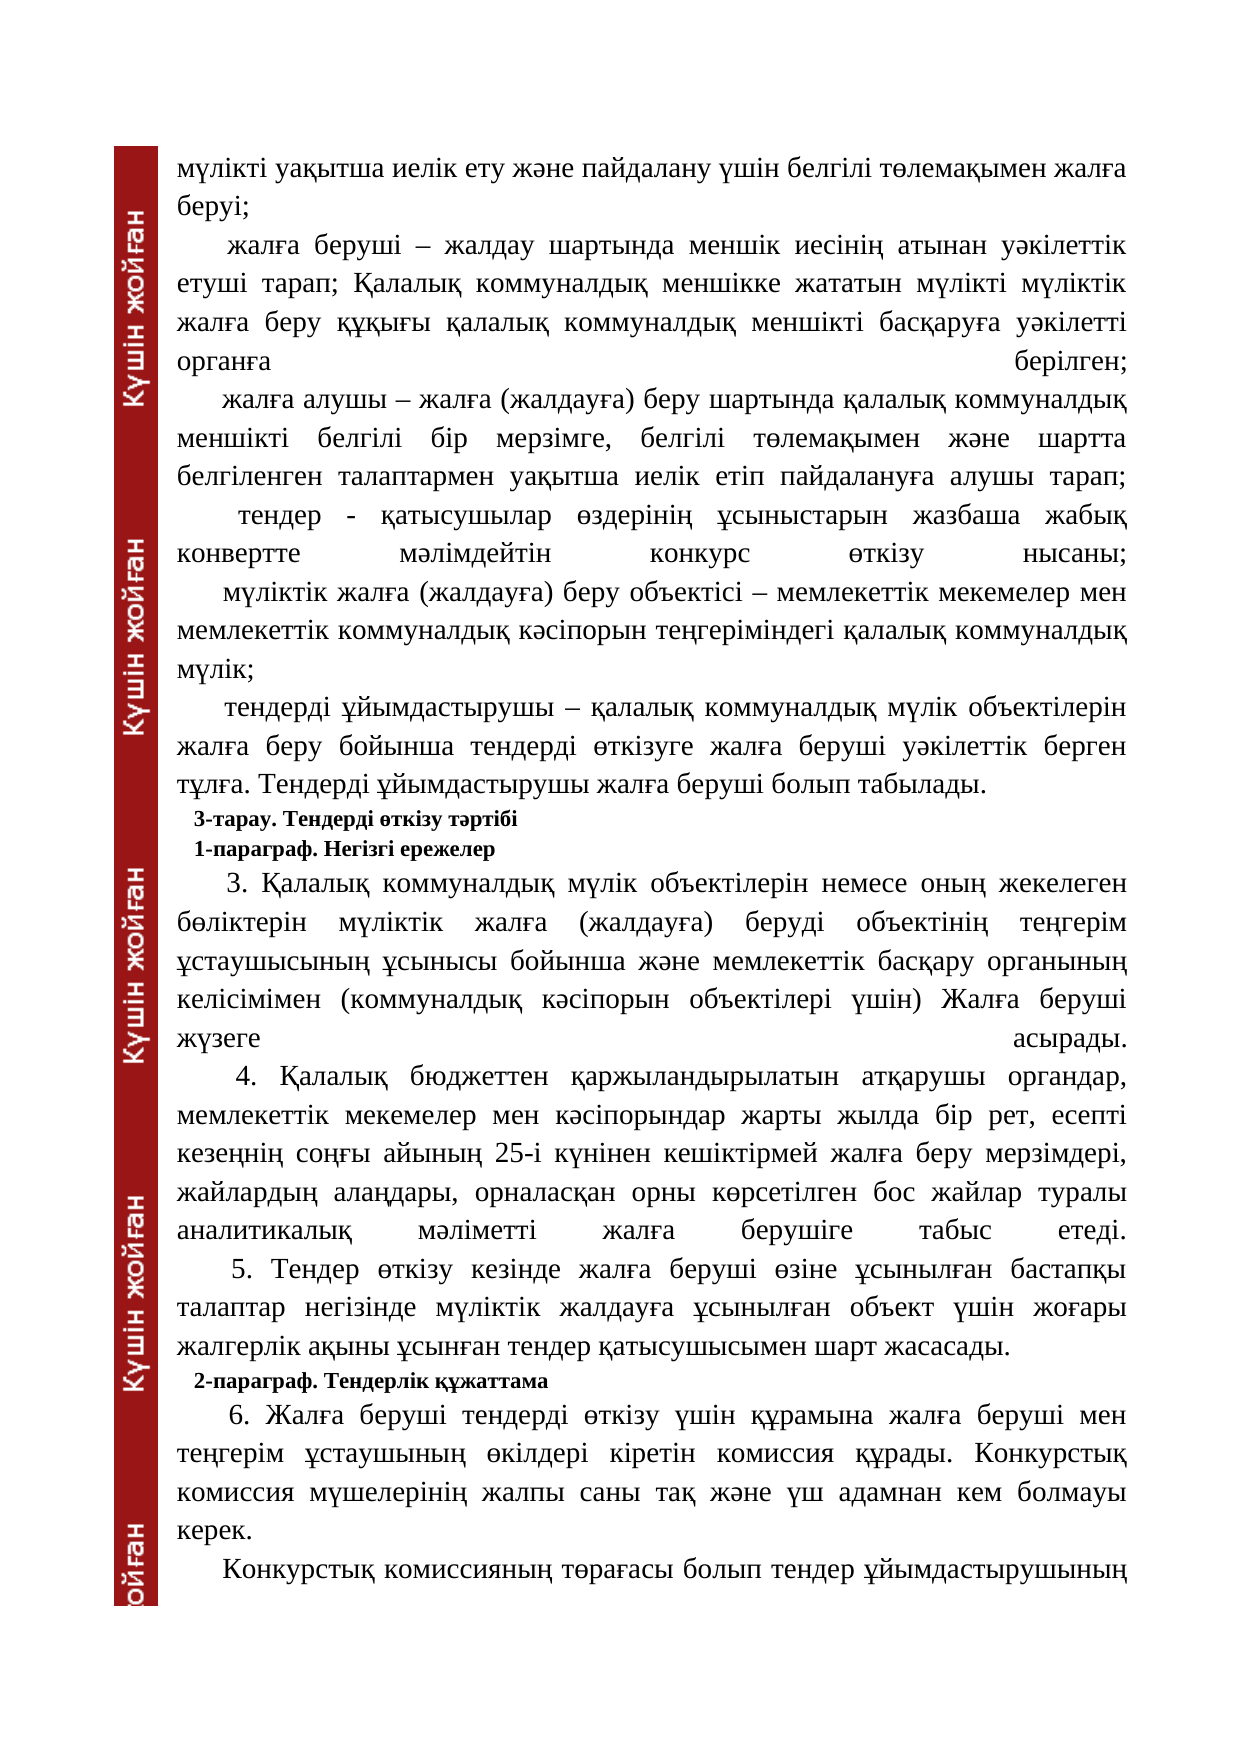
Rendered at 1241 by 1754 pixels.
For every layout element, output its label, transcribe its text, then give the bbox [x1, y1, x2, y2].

picture [114, 1393, 158, 1397]
text 1-параграф. Негізгі ережелер [112, 835, 1128, 862]
picture [114, 800, 158, 805]
picture [114, 862, 158, 866]
picture [114, 1362, 158, 1367]
text 3-тарау. Тендерді өткізу тәртібі [112, 805, 1128, 832]
picture [114, 1584, 158, 1606]
picture [114, 146, 158, 150]
text 3. Қалалық коммуналдық мүлік объектілерін немесе оның жекелеген бөліктерін мүліктік жалға (жалдауға) беруді объектінің теңгерім ұстаушысының ұсынысы бойынша және мемлекеттік басқару органының келісімімен (коммуналдық кәсіпорын объектілері үшін) Жалға беруші жүзеге асырады. 4. Қалалық бюджеттен қаржыландырылатын атқарушы органдар, мемлекеттік мекемелер мен кәсіпорындар жарты жылда бір рет, есепті кезеңнің соңғы айының 25-і күнінен кешіктірмей жалға беру мерзімдері, жайлардың алаңдары, орналасқан орны көрсетілген бос жайлар туралы аналитикалық мәліметті жалға берушіге табыс етеді. 5. Тендер өткiзу кезiнде жалға берушi өзiне ұсынылған бастапқы талаптар негiзiнде мүлiктiк жалдауға ұсынылған объект үшiн жоғары жалгерлiк ақыны ұсынған тендер қатысушысымен шарт жасасады. [112, 866, 1128, 1362]
text 2-параграф. Тендерлік құжаттама [112, 1367, 1128, 1393]
